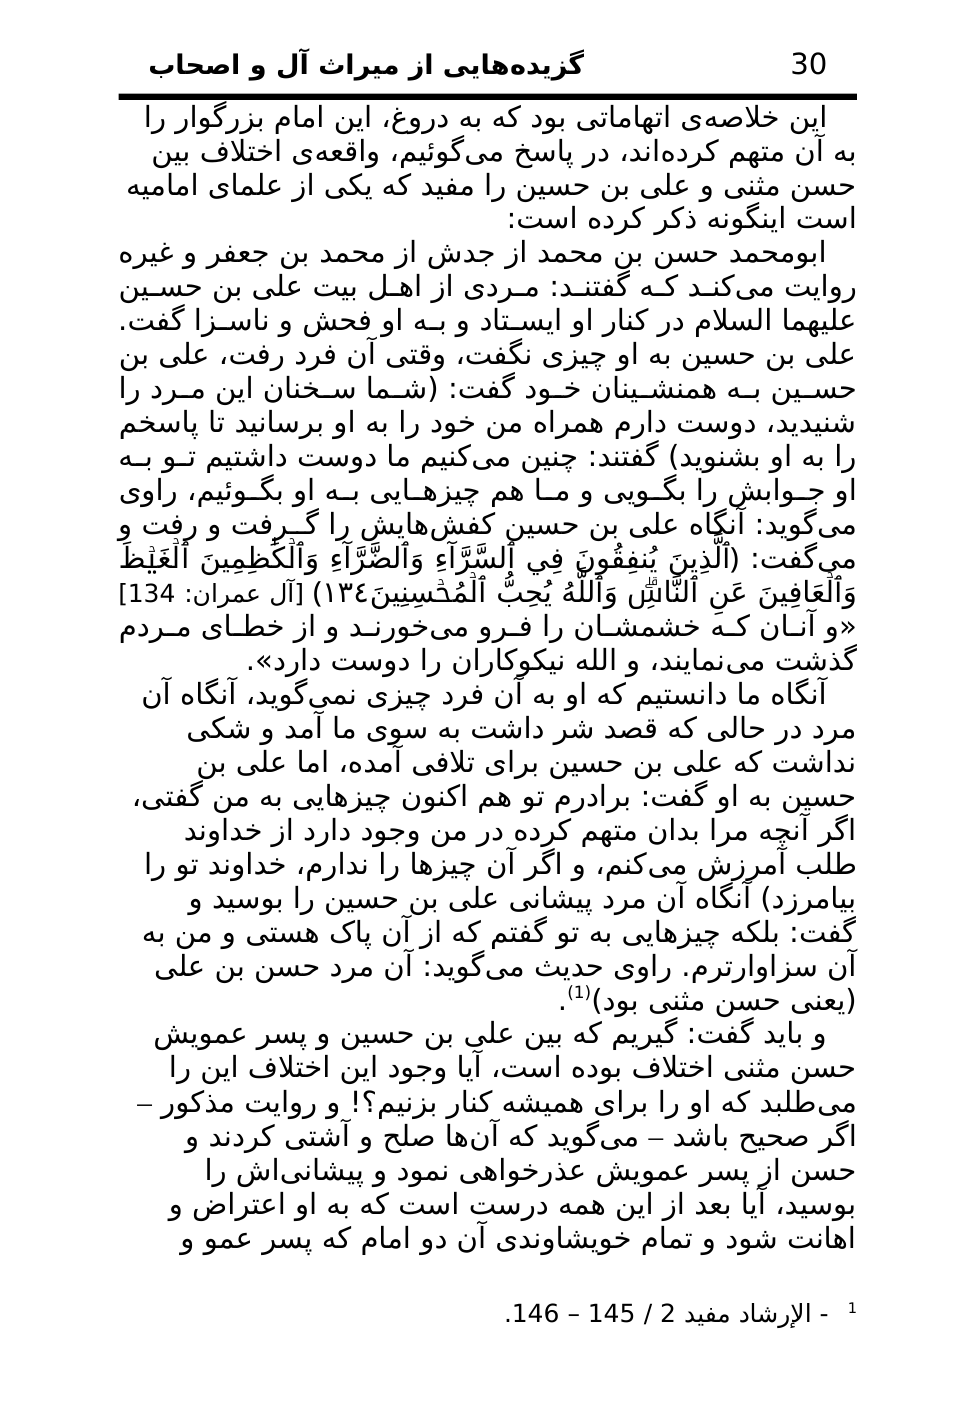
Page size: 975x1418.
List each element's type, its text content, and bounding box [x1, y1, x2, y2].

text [118, 1017, 857, 1255]
text این خلاصه‌ی اتهاماتی بود که به دروغ، این امام بزرگوار را به آن متهم کرده‌اند، در پاسخ می‌گوئیم، واقعه‌ی اختلاف بین حسن مثنی و علی بن حسین را مفید که یکی از علمای امامیه است اینگونه ذکر کرده است: [118, 100, 857, 236]
text آنگاه ما دانستیم که او به آن فرد چیزی نمی‌گوید، آنگاه آن مرد در حالی که قصد شر داشت به سوی ما آمد و شکی نداشت که علی بن حسین برای تلافی آمده، اما علی بن حسین به او گفت: برادرم تو هم اکنون چیزهایی به من گفتی، اگر آنچه مرا بدان متهم کرده در من وجود دارد از خداوند طلب آمرزش می‌کنم، و اگر آن چیزها را ندارم، خداوند تو را بیامرزد) آنگاه آن مرد پیشانی علی بن حسین را بوسید و گفت: بلکه چیزهایی به تو گفتم که از آن پاک هستی و من به آن سزاوارترم. راوی حدیث می‌گوید: آن مرد حسن بن علی (یعنی حسن مثنی بود)(). [118, 677, 857, 1017]
text ابومحمد حسن بن محمد از جدش از محمد بن جعفر و غیره روایت می‌کند که گفتند: مردی از اهل بیت علی بن حسین علیهما السلام در کنار او ایستاد و به او فحش و ناسزا گفت. علی بن حسین به او چیزی نگفت، وقتی آن فرد رفت، علی بن حسین به همنشینان خود گفت: (شما سخنان این مرد را شنیدید، دوست دارم همراه من خود را به او برسانید تا پاسخم را به او بشنوید) گفتند: چنین می‌کنیم ما دوست داشتیم تو به او جوابش را بگویی و ما هم چیزهایی به او بگوئیم، راوی می‌گوید: آنگاه علی بن حسین کفش‌هایش را گرفت و رفت و می‌گفت: ﴿ٱلَّذِينَ يُنفِقُونَ فِي ٱلسَّرَّآءِ وَٱلضَّرَّآءِ وَٱلۡكَٰظِمِينَ ٱلۡغَيۡظَ وَٱلۡعَافِينَ عَنِ ٱلنَّاسِۗ وَٱللَّهُ يُحِبُّ ٱلۡمُحۡسِنِينَ١٣٤﴾ [آل عمران: 134] «و آنان که خشمشان را فرو می‌خورند و از خطای مردم گذشت می‌نمایند، و الله نیکوکاران را دوست دارد». [118, 236, 857, 677]
